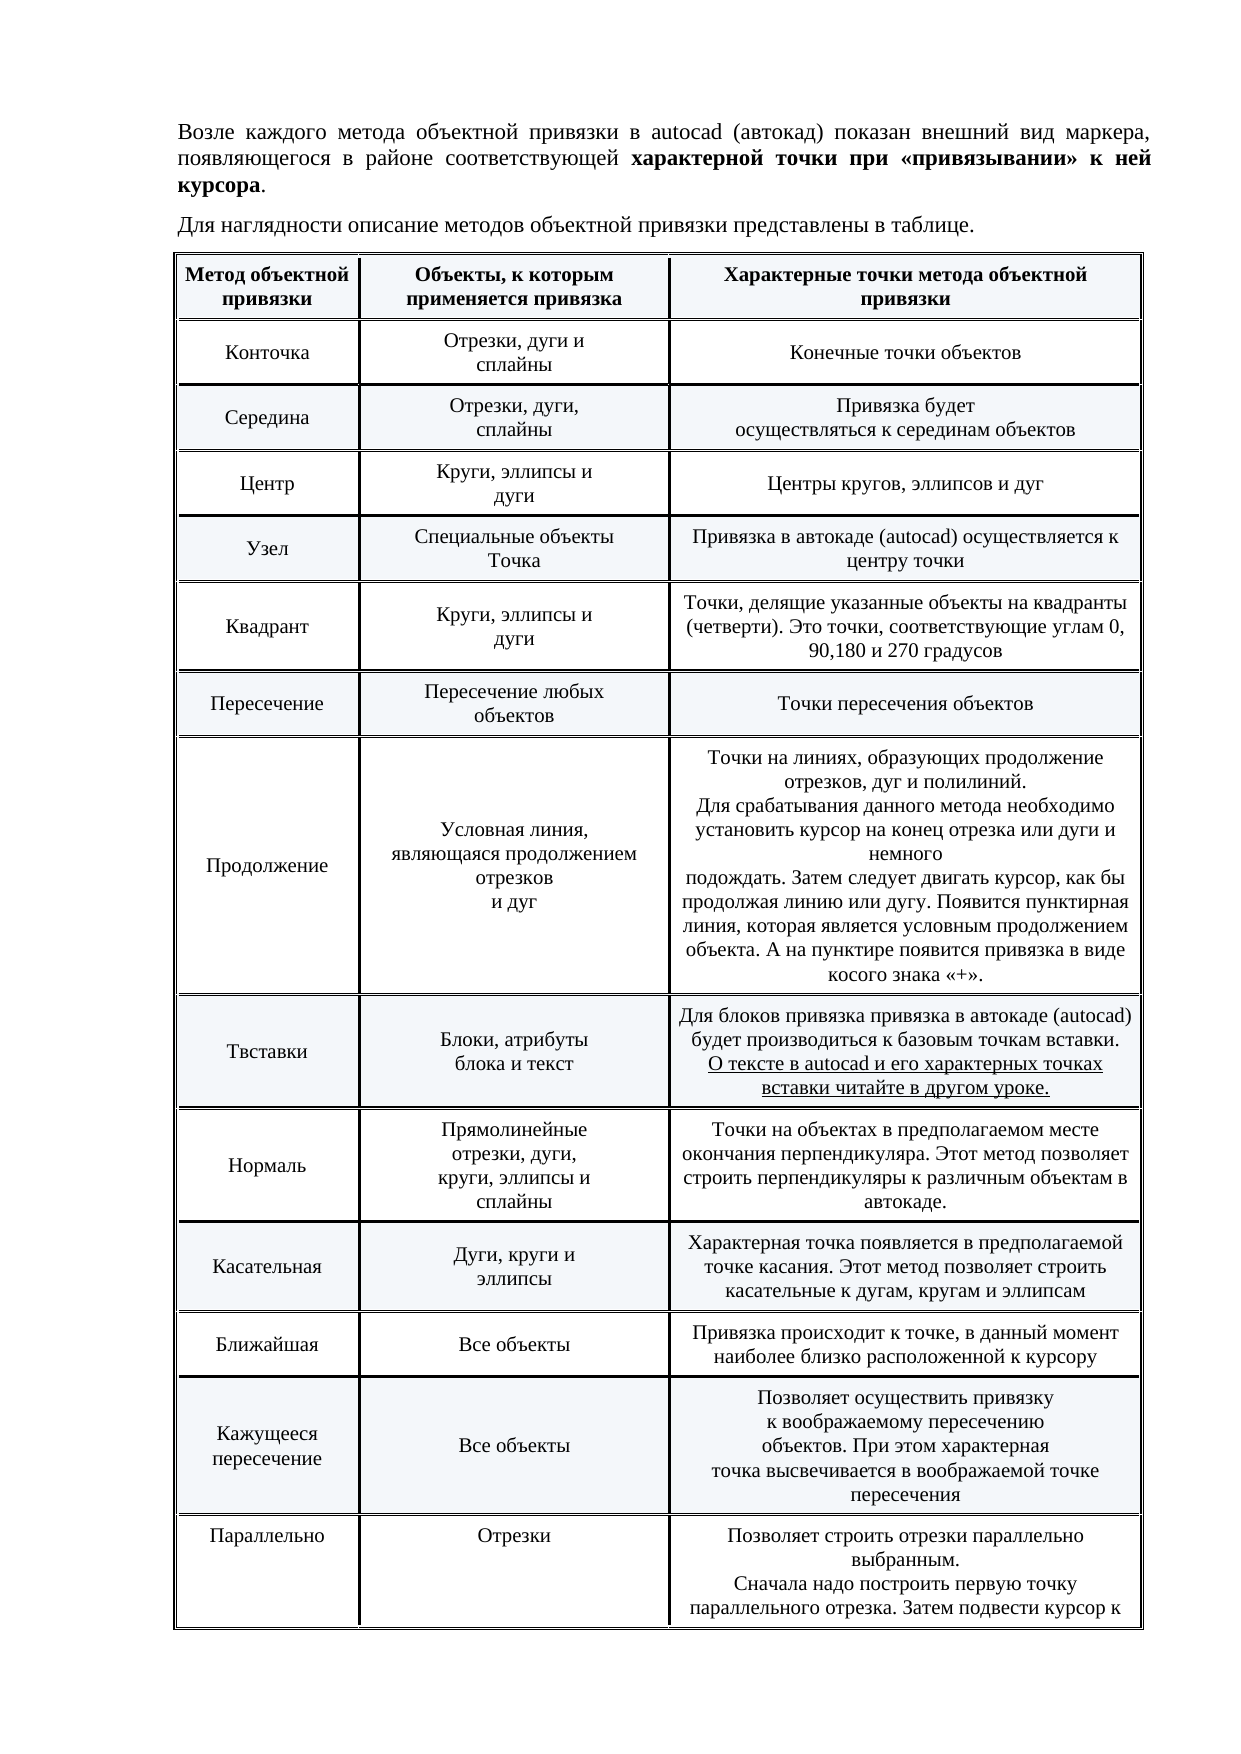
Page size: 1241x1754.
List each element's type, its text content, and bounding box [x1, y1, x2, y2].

table_cell Касательная [177, 1220, 358, 1309]
table_cell Параллельно [175, 1513, 359, 1626]
table_cell Прямолинейные отрезки, дуги, круги, эллипсы и сплайны [361, 1110, 668, 1220]
table_cell Позволяет осуществить привязку к воображаемому пересечению объектов. При этом характерная точка высвечивается в воображаемой точке пересечения [671, 1375, 1140, 1513]
table_cell Центр [177, 449, 358, 514]
table_cell Привязка в автокаде (autocad) осуществляется к центру точки [671, 514, 1140, 579]
table_cell Центры кругов, эллипсов и дуг [671, 449, 1141, 514]
table_cell Конечные точки объектов [671, 318, 1141, 383]
table_cell Конточка [177, 318, 358, 383]
table_cell Нормаль [177, 1106, 358, 1220]
table_cell Кажущееся пересечение [177, 1375, 358, 1513]
table_cell Блоки, атрибуты блока и текст [361, 996, 668, 1106]
table_cell Точки на объектах в предполагаемом месте окончания перпендикуляра. Этот метод позволяет строить перпендикуляры к различным объектам в автокаде. [671, 1106, 1141, 1220]
table_cell Условная линия, являющаяся продолжением отрезков и дуг [361, 738, 668, 993]
table_cell Отрезки, дуги, сплайны [361, 386, 668, 448]
table_cell Ближайшая [177, 1310, 358, 1375]
table_cell Дуги, круги и эллипсы [361, 1223, 668, 1309]
table_cell Пересечение любых объектов [361, 673, 668, 734]
table_cell Все объекты [361, 1313, 668, 1375]
table_header Метод объектной привязки [175, 253, 359, 317]
table_cell Точки на линиях, образующих продолжение отрезков, дуг и полилиний. Для срабатывания данного метода необходимо установить курсор на конец отрезка или дуги и немного подождать. Затем следует двигать курсор, как бы продолжая линию или дугу. Появится пунктирная линия, которая является условным продолжением объекта. А на пунктире появится привязка в виде косого знака «+». [671, 735, 1141, 993]
table_cell Точки, делящие указанные объекты на квадранты (четверти). Это точки, соответствующие углам 0, 90,180 и 270 градусов [671, 580, 1141, 669]
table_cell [669, 1513, 1142, 1626]
table_cell Привязка будет осуществляться к серединам объектов [671, 383, 1142, 448]
table_header Характерные точки метода объектной привязки [669, 255, 1140, 317]
table_cell Привязка происходит к точке, в данный момент наиболее близко расположенной к курсору [671, 1310, 1141, 1375]
table_cell Круги, эллипсы и дуги [361, 583, 668, 669]
table_cell Специальные объекты Точка [361, 517, 668, 579]
table_cell Середина [175, 383, 358, 448]
table_cell Круги, эллипсы и дуги [361, 452, 668, 514]
text Для наглядности описание методов объектной привязки представлены в таблице. [177, 211, 1152, 238]
table_cell Узел [177, 514, 358, 579]
text Возле каждого метода объектной привязки в autocad (автокад) показан внешний вид маркера, появляющегося в районе соответствующей характерной точки при «привязывании» к ней курсора. [177, 118, 1152, 197]
table_cell Все объекты [361, 1378, 668, 1513]
table_cell Пересечение [177, 669, 358, 734]
table_cell Продолжение [177, 735, 358, 993]
table_cell Точки пересечения объектов [671, 669, 1141, 734]
table_cell Отрезки [359, 1516, 669, 1626]
table_cell Отрезки, дуги и сплайны [361, 321, 668, 383]
table_cell Для блоков привязка привязка в автокаде (autocad) будет производиться к базовым точкам вставки. О тексте в autocad и его характерных точках вставки читайте в другом уроке. [669, 993, 1142, 1106]
table_header Объекты, к которым применяется привязка [359, 253, 669, 317]
table_cell Квадрант [177, 580, 358, 669]
table_cell Характерная точка появляется в предполагаемой точке касания. Этот метод позволяет строить касательные к дугам, кругам и эллипсам [671, 1220, 1140, 1309]
table_cell Твставки [175, 993, 359, 1106]
